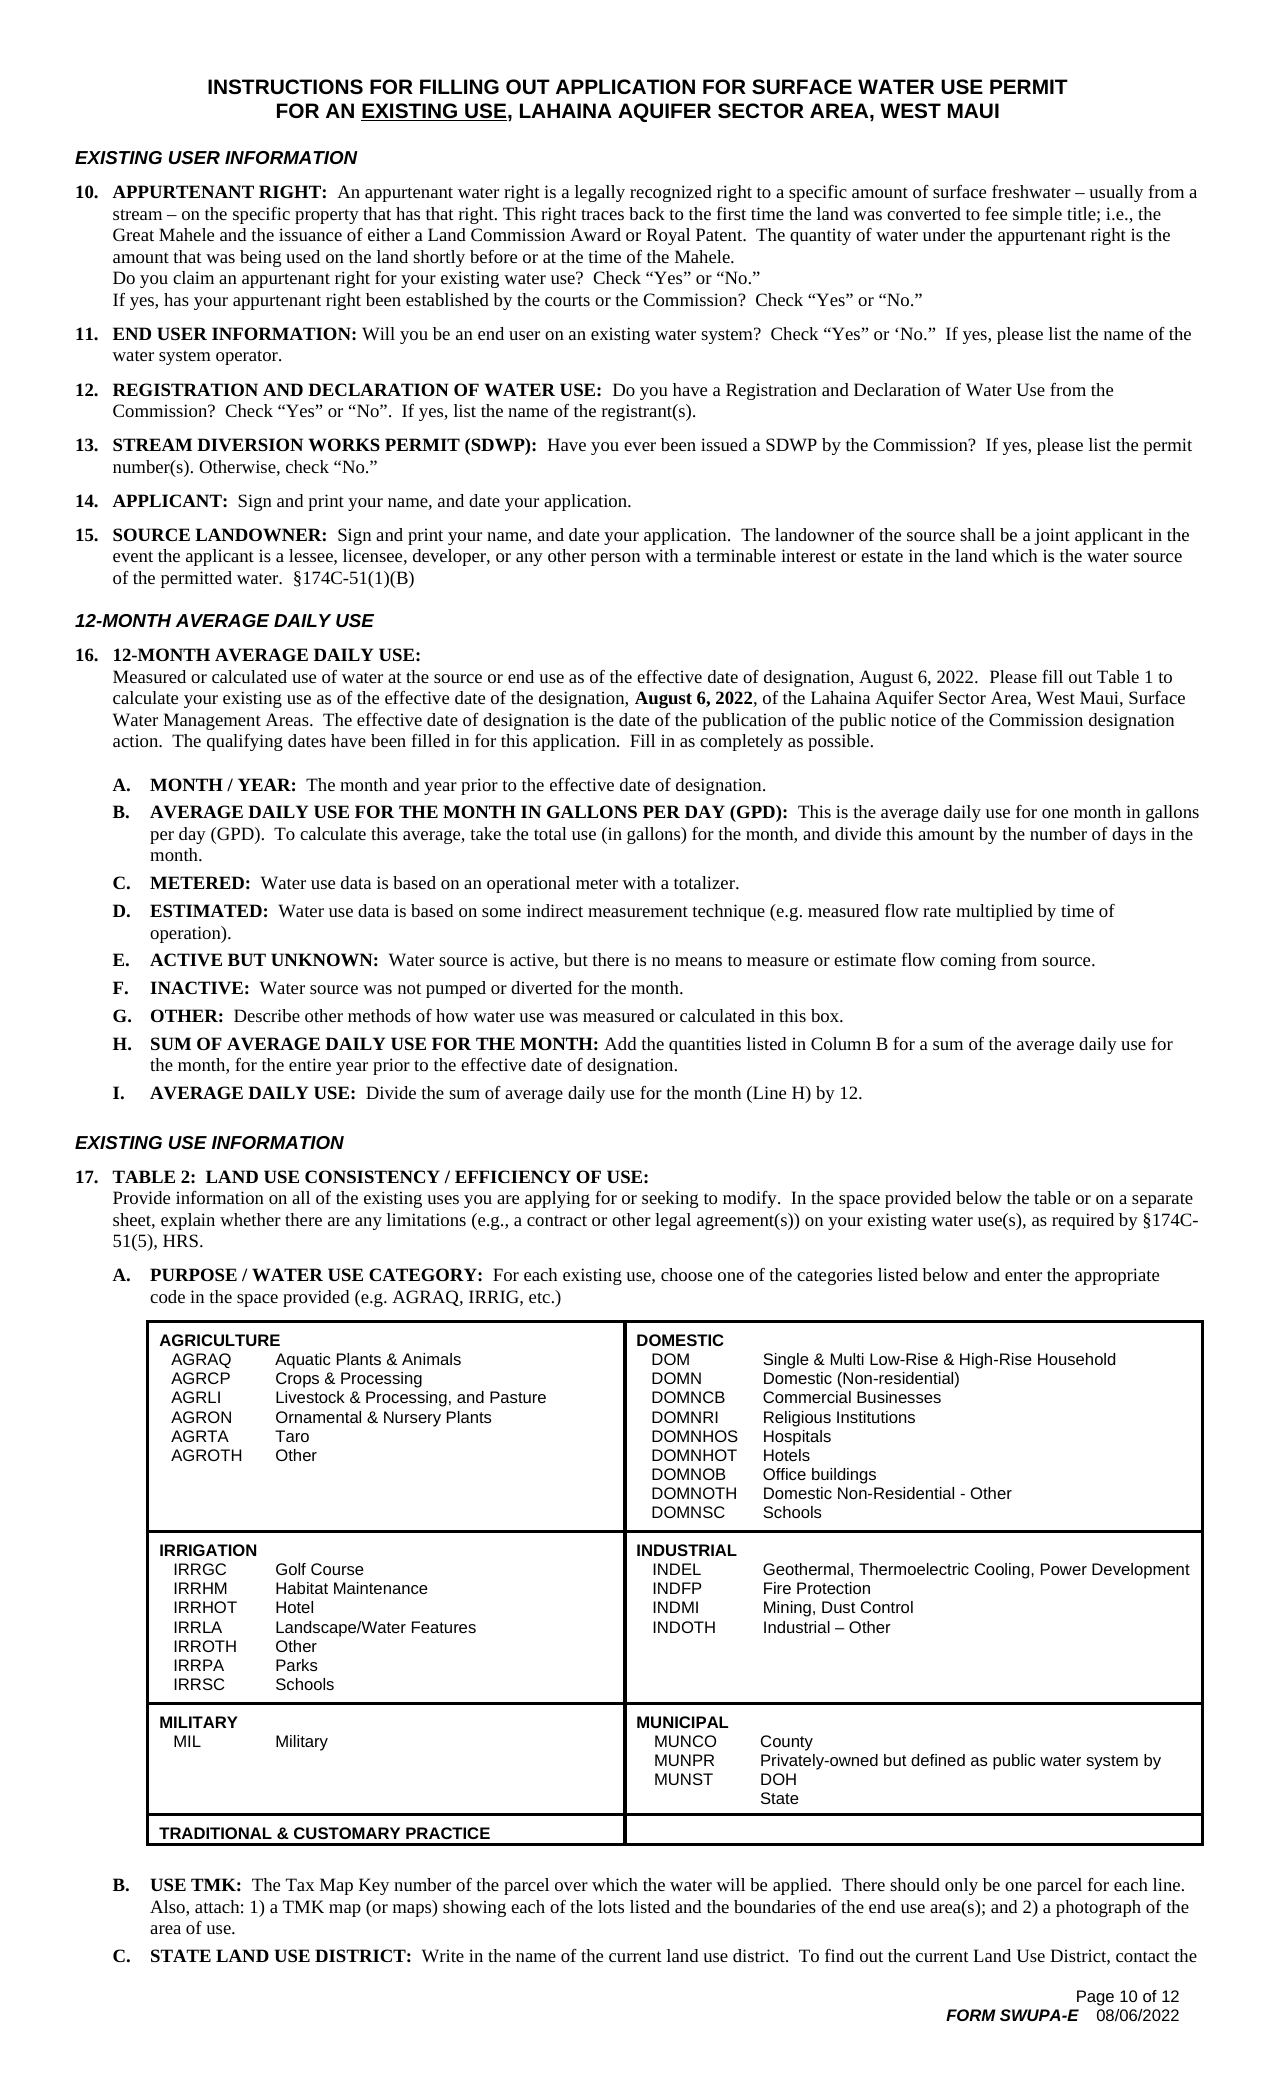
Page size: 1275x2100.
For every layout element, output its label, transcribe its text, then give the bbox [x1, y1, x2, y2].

table_cell Golf Course Habitat Maintenance Hotel Landscape/Water Features Other Parks Schools [264, 1560, 623, 1702]
text B. AVERAGE DAILY USE FOR THE MONTH IN GALLONS PER DAY (GPD): This is the average daily use for one month in gallons per day (GPD). To calculate this average, take the total use (in gallons) for the month, and divide this amount by the number of days in the month. [112, 801, 1200, 866]
table_cell Military [264, 1732, 623, 1813]
list USE TMK: The Tax Map Key number of the parcel over which the water will be applied. There should only be one parcel for each line. Also, attach: 1) a TMK map (or maps) showing each of the lots listed and the boundaries of the end use area(s); and 2) a photograph of the area of use. [112, 1874, 1200, 1939]
table_cell MUNCO MUNPR MUNST [627, 1732, 749, 1813]
text 13. STREAM DIVERSION WORKS PERMIT (SDWP): Have you ever been issued a SDWP by the Commission? If yes, please list the permit number(s). Otherwise, check “No.” [75, 434, 1200, 477]
table_cell AGRAQ AGRCP AGRLI AGRON AGRTA AGROTH [149, 1350, 264, 1530]
table_cell INDEL INDFP INDMI INDOTH [627, 1560, 751, 1702]
text 12-MONTH AVERAGE DAILY USE [75, 610, 1200, 632]
text I. AVERAGE DAILY USE: Divide the sum of average daily use for the month (Line H) by 12. [112, 1082, 1200, 1104]
text 14. APPLICANT: Sign and print your name, and date your application. [75, 490, 1200, 511]
list PURPOSE / WATER USE CATEGORY: For each existing use, choose one of the categories listed below and enter the appropriate code in the space provided (e.g. AGRAQ, IRRIG, etc.) [112, 1264, 1200, 1307]
table_cell [627, 1816, 1201, 1843]
text E. ACTIVE BUT UNKNOWN: Water source is active, but there is no means to measure or estimate flow coming from source. [112, 949, 1200, 971]
table_header AGRICULTURE [149, 1323, 623, 1350]
table_cell Aquatic Plants & Animals Crops & Processing Livestock & Processing, and Pasture Ornamental & Nursery Plants Taro Other [264, 1350, 623, 1530]
table_cell MUNICIPAL [627, 1705, 1201, 1732]
table_cell MILITARY [149, 1705, 623, 1732]
text 11. END USER INFORMATION: Will you be an end user on an existing water system? Check “Yes” or ‘No.” If yes, please list the name of the water system operator. [75, 323, 1200, 366]
text 15. SOURCE LANDOWNER: Sign and print your name, and date your application. The landowner of the source shall be a joint applicant in the event the applicant is a lessee, licensee, developer, or any other person with a terminable interest or estate in the land which is the water source of the permitted water. §174C-51(1)(B) [75, 524, 1200, 588]
table_cell TRADITIONAL & CUSTOMARY PRACTICE [149, 1816, 623, 1843]
table_cell DOM DOMN DOMNCB DOMNRI DOMNHOS DOMNHOT DOMNOB DOMNOTH DOMNSC [627, 1350, 751, 1530]
table_cell County Privately-owned but defined as public water system by DOH State [749, 1732, 1201, 1813]
table_cell INDUSTRIAL [627, 1533, 1201, 1560]
text 10. APPURTENANT RIGHT: An appurtenant water right is a legally recognized right to a specific amount of surface freshwater – usually from a stream – on the specific property that has that right. This right traces back to the first time the land was converted to fee simple title; i.e., the Great Mahele and the issuance of either a Land Commission Award or Royal Patent. The quantity of water under the appurtenant right is the amount that was being used on the land shortly before or at the time of the Mahele. Do you claim an appurtenant right for your existing water use? Check “Yes” or “No.” If yes, has your appurtenant right been established by the courts or the Commission? Check “Yes” or “No.” [75, 181, 1200, 310]
table_cell MIL [149, 1732, 264, 1813]
table_cell Geothermal, Thermoelectric Cooling, Power Development Fire Protection Mining, Dust Control Industrial – Other [751, 1560, 1201, 1702]
text 12. REGISTRATION AND DECLARATION OF WATER USE: Do you have a Registration and Declaration of Water Use from the Commission? Check “Yes” or “No”. If yes, list the name of the registrant(s). [75, 378, 1200, 422]
text G. OTHER: Describe other methods of how water use was measured or calculated in this box. [112, 1005, 1200, 1027]
text Provide information on all of the existing uses you are applying for or seeking to modify. In the space provided below the table or on a separate sheet, explain whether there are any limitations (e.g., a contract or other legal agreement(s)) on your existing water use(s), as required by §174C-51(5), HRS. [112, 1187, 1200, 1252]
text A. MONTH / YEAR: The month and year prior to the effective date of designation. [75, 773, 1200, 795]
text 16. 12-MONTH AVERAGE DAILY USE: Measured or calculated use of water at the source or end use as of the effective date of designation, August 6, 2022. Please fill out Table 1 to calculate your existing use as of the effective date of the designation, August 6, 2022, of the Lahaina Aquifer Sector Area, West Maui, Surface Water Management Areas. The effective date of designation is the date of the publication of the public notice of the Commission designation action. The qualifying dates have been filled in for this application. Fill in as completely as possible. [75, 644, 1200, 752]
text 17. TABLE 2: LAND USE CONSISTENCY / EFFICIENCY OF USE: [75, 1166, 1200, 1187]
text H. SUM OF AVERAGE DAILY USE FOR THE MONTH: Add the quantities listed in Column B for a sum of the average daily use for the month, for the entire year prior to the effective date of designation. [112, 1033, 1200, 1076]
table_header DOMESTIC [627, 1323, 1201, 1350]
text D. ESTIMATED: Water use data is based on some indirect measurement technique (e.g. measured flow rate multiplied by time of operation). [112, 900, 1200, 943]
table_cell IRRGC IRRHM IRRHOT IRRLA IRROTH IRRPA IRRSC [149, 1560, 264, 1702]
table_cell IRRIGATION [149, 1533, 623, 1560]
text EXISTING USER INFORMATION [75, 147, 1200, 168]
text F. INACTIVE: Water source was not pumped or diverted for the month. [112, 977, 1200, 999]
text EXISTING USE INFORMATION [75, 1132, 1200, 1153]
text C. METERED: Water use data is based on an operational meter with a totalizer. [112, 872, 1200, 894]
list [112, 1945, 1200, 1967]
table_cell Single & Multi Low-Rise & High-Rise Household Domestic (Non-residential) Commercial Businesses Religious Institutions Hospitals Hotels Office buildings Domestic Non-Residential - Other Schools [751, 1350, 1201, 1530]
